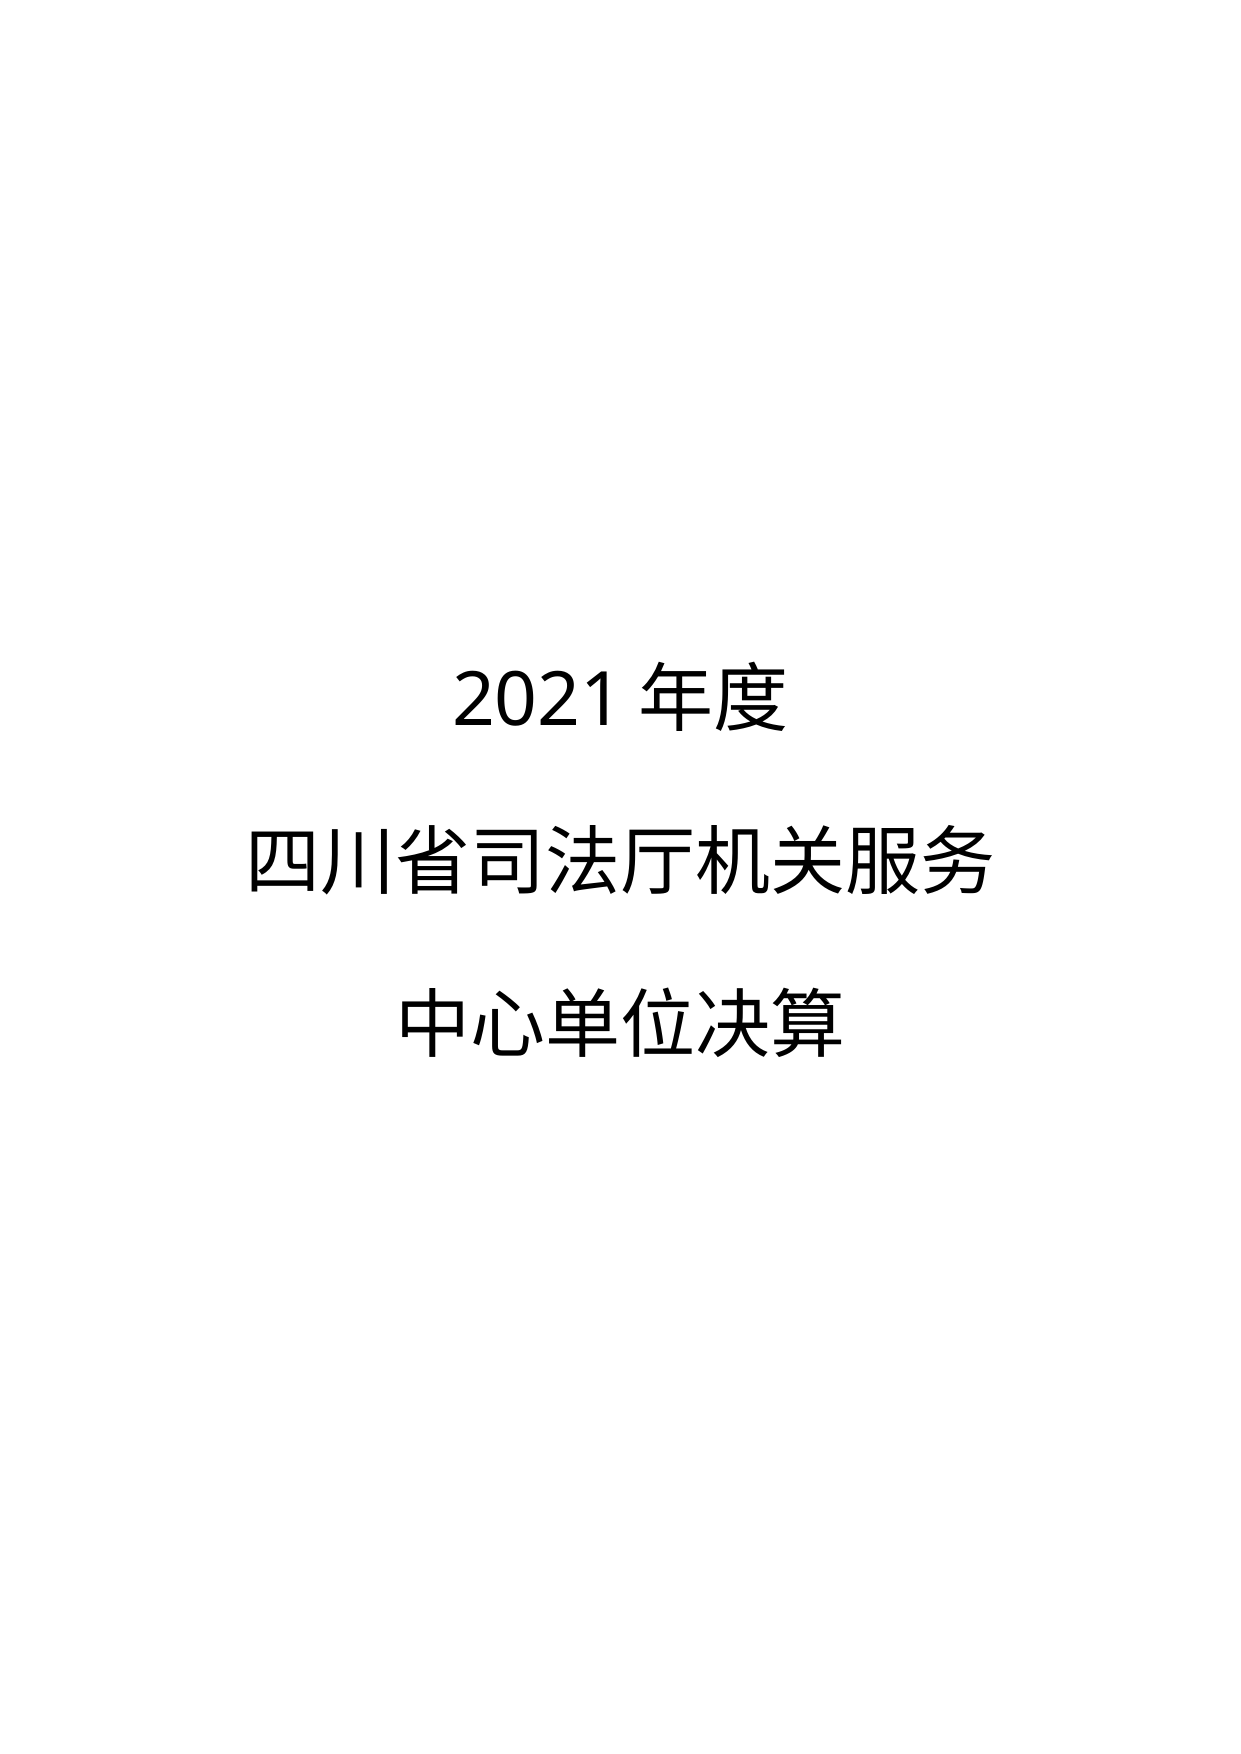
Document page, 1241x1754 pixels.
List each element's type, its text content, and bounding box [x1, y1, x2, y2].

text 中心单位决算 [165, 964, 1075, 1073]
text 四川省司法厅机关服务 [165, 801, 1075, 910]
text 2021年度 [165, 638, 1075, 747]
